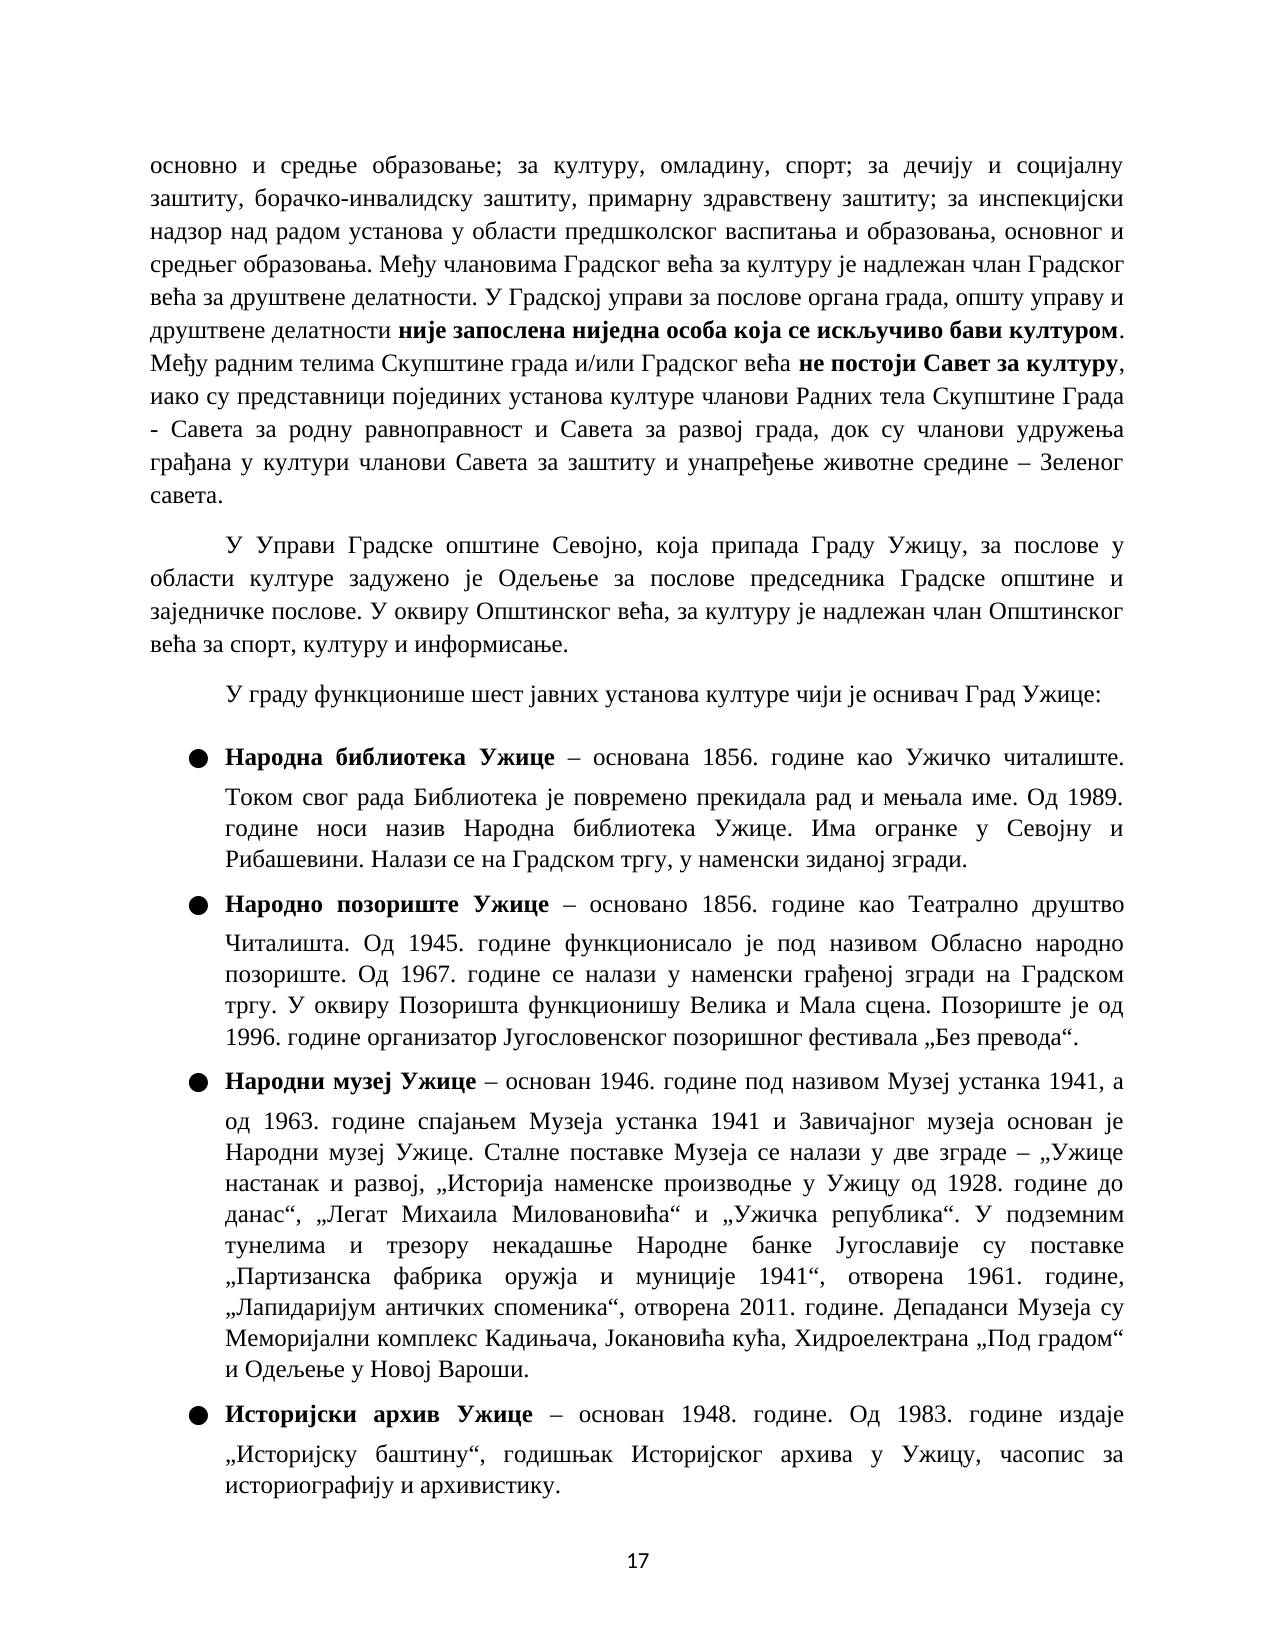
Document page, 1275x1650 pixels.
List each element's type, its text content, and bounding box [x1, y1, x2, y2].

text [150, 150, 1125, 509]
text У Управи Градске општине Севојно, која припада Граду Ужицу, за послове у области културе задужено је Одељење за послове председника Градске општине и заједничке послове. У оквиру Општинског већа, за културу је надлежан члан Општинског већа за спорт, културу и информисање. [150, 530, 1125, 658]
list Историјски архив Ужице – основан 1948. године. Од 1983. године издаје „Историјску баштину“, годишњак Историјског архива у Ужицу, часопис за историографију и архивистику. [187, 1386, 1125, 1499]
list Народни музеј Ужице – основан 1946. године под називом Музеј устанка 1941, а од 1963. године спајањем Музеја устанка 1941 и Завичајног музеја основан је Народни музеј Ужице. Сталне поставке Музеја се налази у две зграде – „Ужице настанак и развој, „Историја наменске производње у Ужицу од 1928. године до данас“, „Легат Михаила Миловановића“ и „Ужичка република“. У подземним тунелима и трезору некадашње Народне банке Југославије су поставке „Партизанска фабрика оружја и муниције 1941“, отворена 1961. године, „Лапидаријум античких споменика“, отворена 2011. године. Депаданси Музеја су Меморијални комплекс Кадињача, Јокановића кућа, Хидроелектрана „Под градом“ и Одељење у Новој Вароши. [187, 1053, 1125, 1383]
list Народно позориште Ужице – основано 1856. године као Театрално друштво Читалишта. Од 1945. године функционисало је под називом Обласно народно позориште. Од 1967. године се налази у наменски грађеној згради на Градском тргу. У оквиру Позоришта функционишу Велика и Мала сцена. Позориште је од 1996. године организатор Југословенског позоришног фестивала „Без превода“. [187, 875, 1125, 1050]
list Народна библиотека Ужице – основана 1856. године као Ужичко читалиште. Током свог рада Библиотека је повремено прекидала рад и мењала име. Од 1989. године носи назив Народна библиотека Ужице. Има огранке у Севојну и Рибашевини. Налази се на Градском тргу, у наменски зиданој згради. [187, 728, 1125, 873]
text У граду функционише шест јавних установа културе чији је оснивач Град Ужице: [150, 679, 1125, 707]
